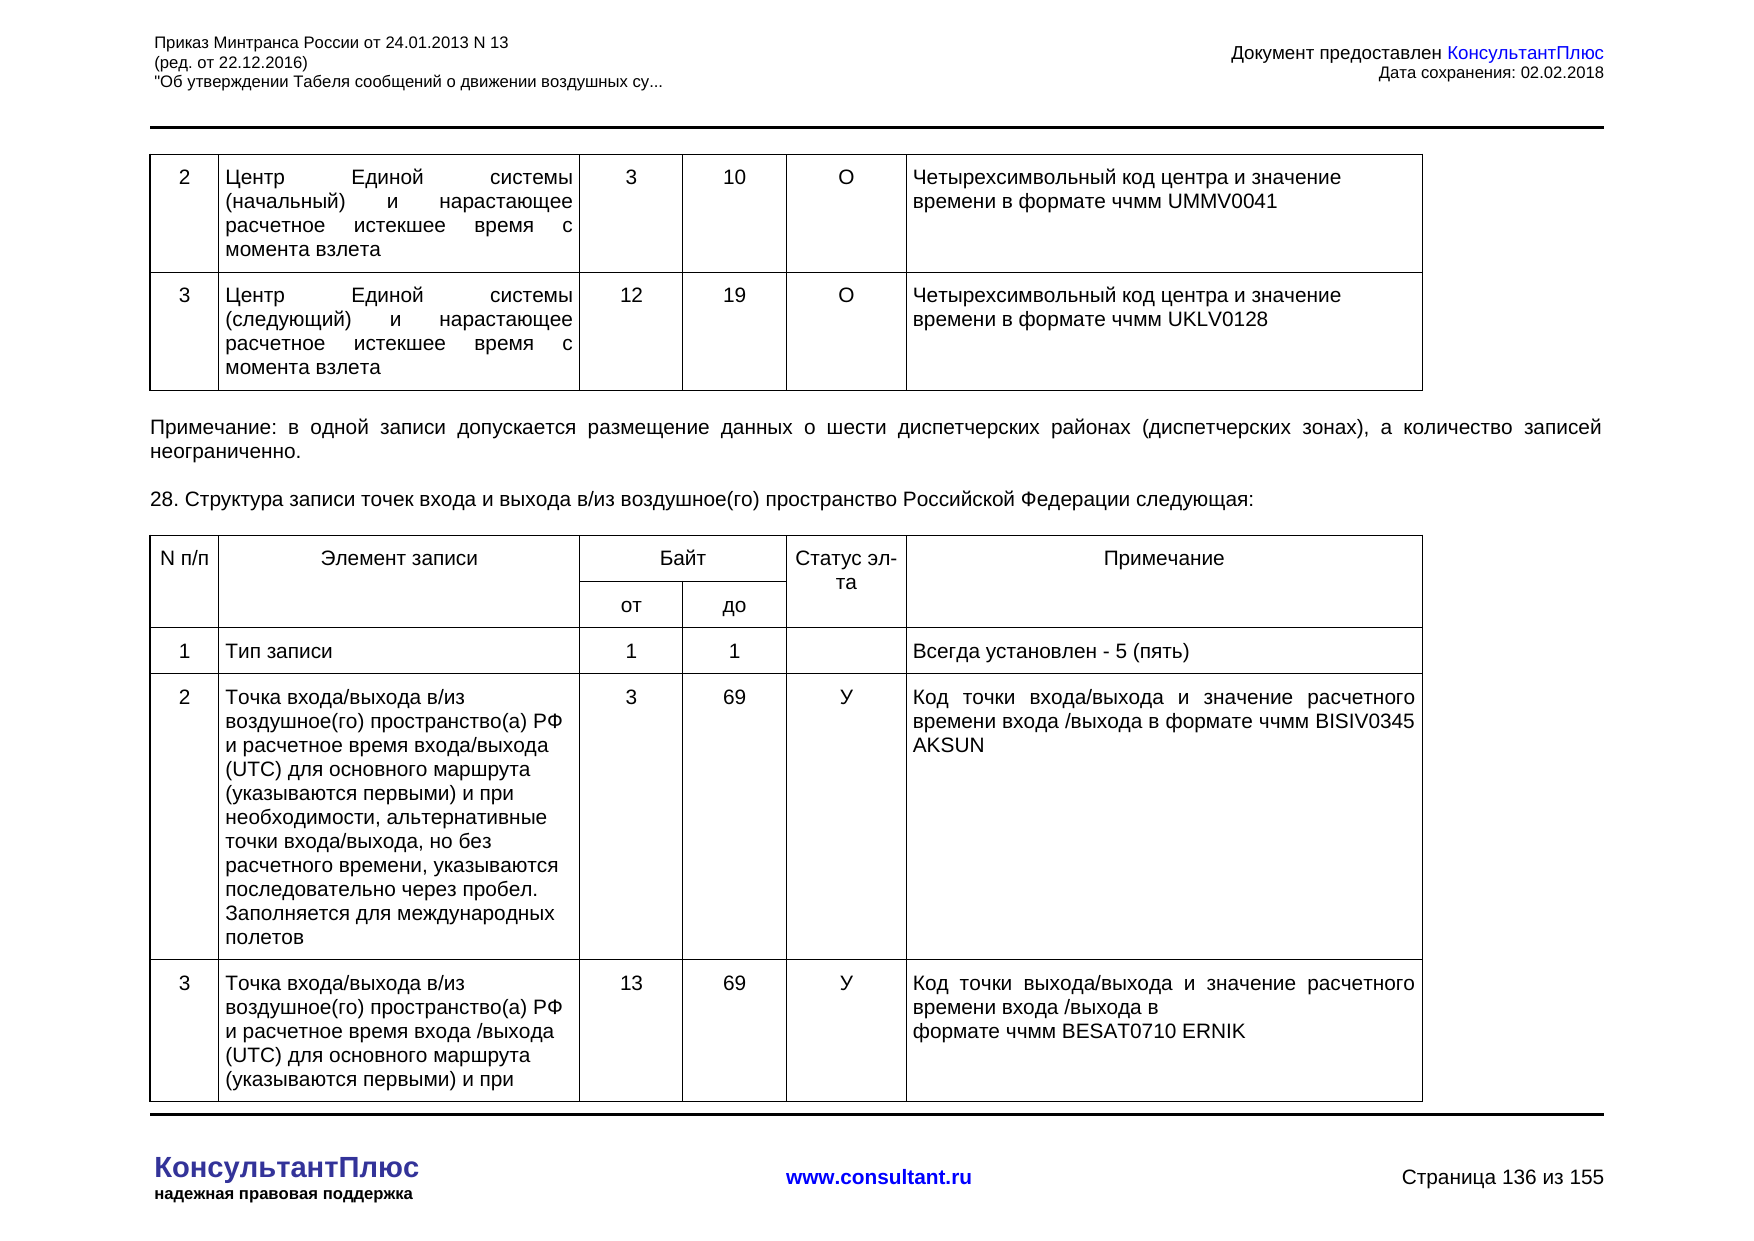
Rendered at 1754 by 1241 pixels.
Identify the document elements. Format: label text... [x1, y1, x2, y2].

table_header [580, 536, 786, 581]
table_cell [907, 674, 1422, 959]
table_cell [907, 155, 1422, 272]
text Примечание: в одной записи допускается размещение данных о шести диспетчерских районах (диспетчерских зонах), а количество записей неограниченно. [150, 415, 1604, 463]
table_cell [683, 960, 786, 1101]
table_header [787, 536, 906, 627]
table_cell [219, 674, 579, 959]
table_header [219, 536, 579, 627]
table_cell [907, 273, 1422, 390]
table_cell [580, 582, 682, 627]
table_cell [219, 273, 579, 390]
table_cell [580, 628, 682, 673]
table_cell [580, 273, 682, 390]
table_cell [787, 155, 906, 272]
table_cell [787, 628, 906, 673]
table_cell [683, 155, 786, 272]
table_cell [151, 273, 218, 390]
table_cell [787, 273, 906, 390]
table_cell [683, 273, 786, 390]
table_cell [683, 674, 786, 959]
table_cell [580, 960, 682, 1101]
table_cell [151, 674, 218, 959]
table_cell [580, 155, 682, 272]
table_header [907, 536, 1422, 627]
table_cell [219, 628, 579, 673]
text 28. Структура записи точек входа и выхода в/из воздушное(го) пространство Российской Федерации следующая: [150, 487, 1604, 511]
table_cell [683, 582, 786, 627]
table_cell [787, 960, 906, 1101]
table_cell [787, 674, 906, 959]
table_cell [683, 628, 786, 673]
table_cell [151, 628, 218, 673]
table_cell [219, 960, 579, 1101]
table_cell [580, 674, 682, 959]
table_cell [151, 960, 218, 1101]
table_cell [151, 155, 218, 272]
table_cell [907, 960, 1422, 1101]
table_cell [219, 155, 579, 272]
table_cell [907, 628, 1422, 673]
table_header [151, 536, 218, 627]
